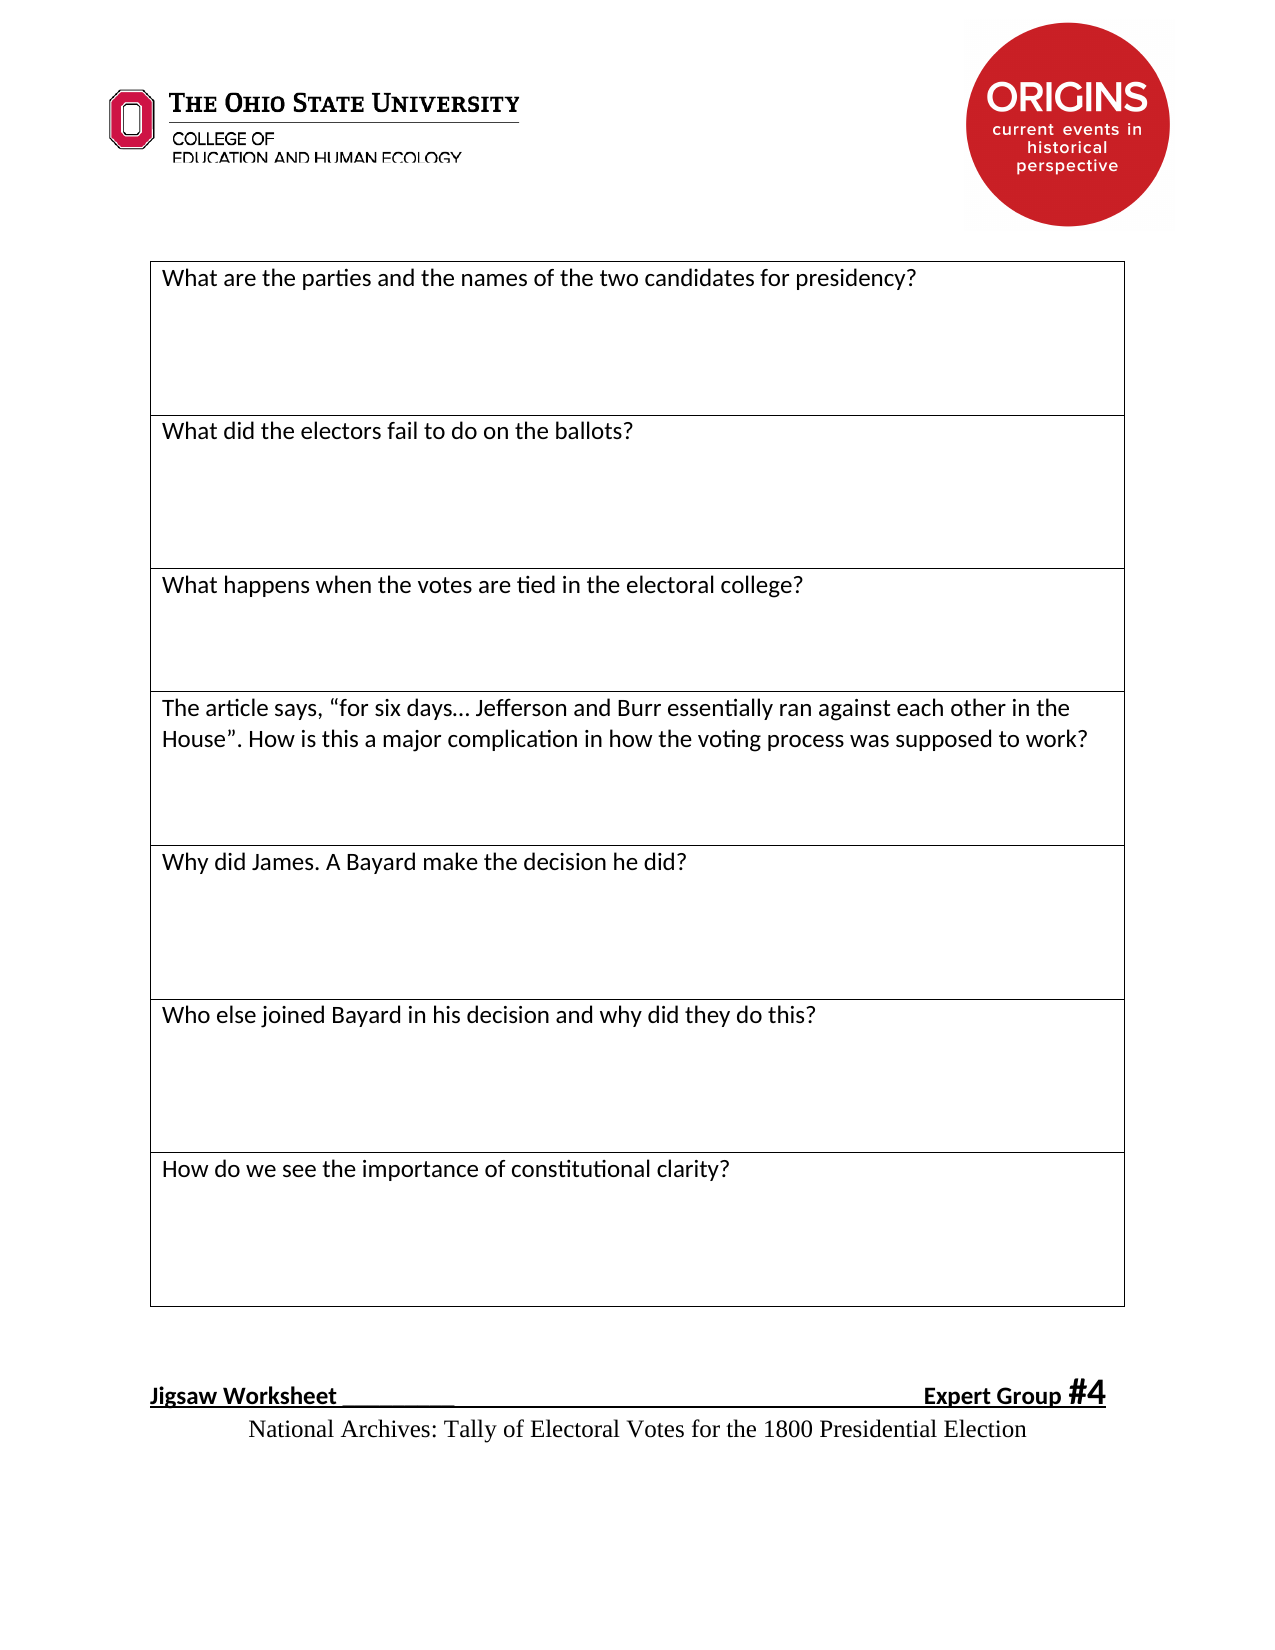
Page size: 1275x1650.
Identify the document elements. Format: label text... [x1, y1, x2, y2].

table_cell Who else joined Bayard in his decision and why did they do this? [151, 1000, 1124, 1152]
picture [108, 89, 519, 163]
text Jigsaw Worksheet _________ Expert Group #4 [150, 1368, 1125, 1414]
table_header What are the parties and the names of the two candidates for presidency? [151, 262, 1124, 414]
table_cell Why did James. A Bayard make the decision he did? [151, 846, 1124, 998]
picture [963, 19, 1175, 231]
table_cell How do we see the importance of constitutional clarity? [151, 1153, 1124, 1306]
table_cell What happens when the votes are tied in the electoral college? [151, 569, 1124, 691]
table_cell The article says, “for six days… Jefferson and Burr essentially ran against each other in the House”. How is this a major complication in how the voting process was supposed to work? [151, 692, 1124, 845]
text National Archives: Tally of Electoral Votes for the 1800 Presidential Election [150, 1414, 1125, 1442]
table_cell What did the electors fail to do on the ballots? [151, 416, 1124, 568]
